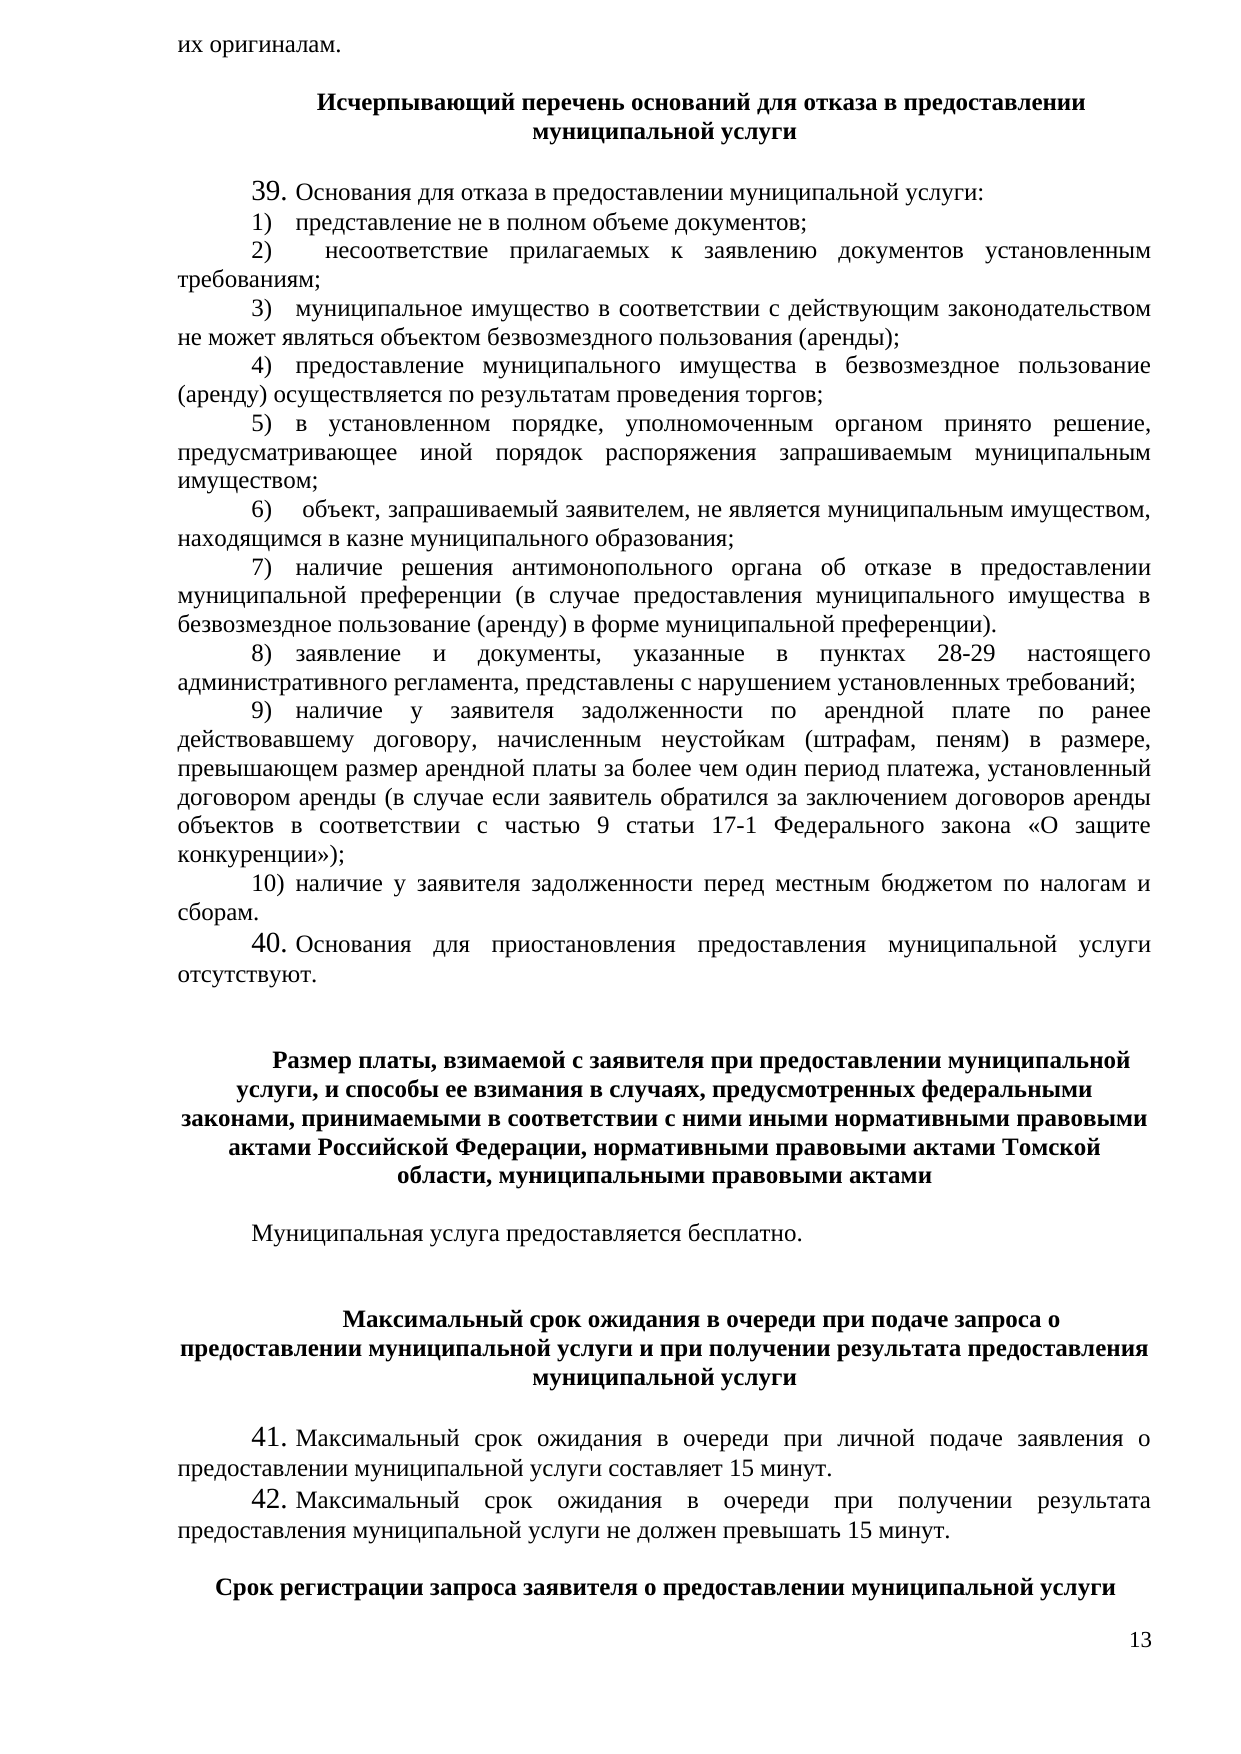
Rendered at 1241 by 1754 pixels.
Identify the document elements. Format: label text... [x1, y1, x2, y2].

text Максимальный срок ожидания в очереди при подаче запроса о предоставлении муниципальной услуги и при получении результата предоставления муниципальной услуги [177, 1304, 1152, 1390]
list объект, запрашиваемый заявителем, не является муниципальным имуществом, находящимся в казне муниципального образования; [177, 494, 1152, 552]
list в установленном порядке, уполномоченным органом принято решение, предусматривающее иной порядок распоряжения запрашиваемым муниципальным имуществом; [177, 408, 1152, 494]
list представление не в полном объеме документов; [177, 207, 1152, 236]
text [177, 29, 1152, 58]
list наличие у заявителя задолженности перед местным бюджетом по налогам и сборам. [177, 868, 1152, 926]
list наличие у заявителя задолженности по арендной плате по ранее действовавшему договору, начисленным неустойкам (штрафам, пеням) в размере, превышающем размер арендной платы за более чем один период платежа, установленный договором аренды (в случае если заявитель обратился за заключением договоров аренды объектов в соответствии с частью 9 статьи 17-1 Федерального закона «О защите конкуренции»); [177, 696, 1152, 868]
text Исчерпывающий перечень оснований для отказа в предоставлении муниципальной услуги [177, 87, 1152, 144]
list Основания для отказа в предоставлении муниципальной услуги: [177, 173, 1152, 207]
list Максимальный срок ожидания в очереди при личной подаче заявления о предоставлении муниципальной услуги составляет 15 минут. [177, 1419, 1152, 1481]
list Максимальный срок ожидания в очереди при получении результата предоставления муниципальной услуги не должен превышать 15 минут. [177, 1481, 1152, 1544]
list муниципальное имущество в соответствии с действующим законодательством не может являться объектом безвозмездного пользования (аренды); [177, 293, 1152, 351]
list несоответствие прилагаемых к заявлению документов установленным требованиям; [177, 236, 1152, 293]
text Муниципальная услуга предоставляется бесплатно. [177, 1218, 1152, 1247]
list заявление и документы, указанные в пунктах 28-29 настоящего административного регламента, представлены с нарушением установленных требований; [177, 638, 1152, 696]
list Основания для приостановления предоставления муниципальной услуги отсутствуют. [177, 926, 1152, 988]
text Размер платы, взимаемой с заявителя при предоставлении муниципальной услуги, и способы ее взимания в случаях, предусмотренных федеральными законами, принимаемыми в соответствии с ними иными нормативными правовыми актами Российской Федерации, нормативными правовыми актами Томской области, муниципальными правовыми актами [177, 1045, 1152, 1189]
list предоставление муниципального имущества в безвозмездное пользование (аренду) осуществляется по результатам проведения торгов; [177, 351, 1152, 408]
text Срок регистрации запроса заявителя о предоставлении муниципальной услуги [177, 1572, 1152, 1601]
list наличие решения антимонопольного органа об отказе в предоставлении муниципальной преференции (в случае предоставления муниципального имущества в безвозмездное пользование (аренду) в форме муниципальной преференции). [177, 552, 1152, 638]
